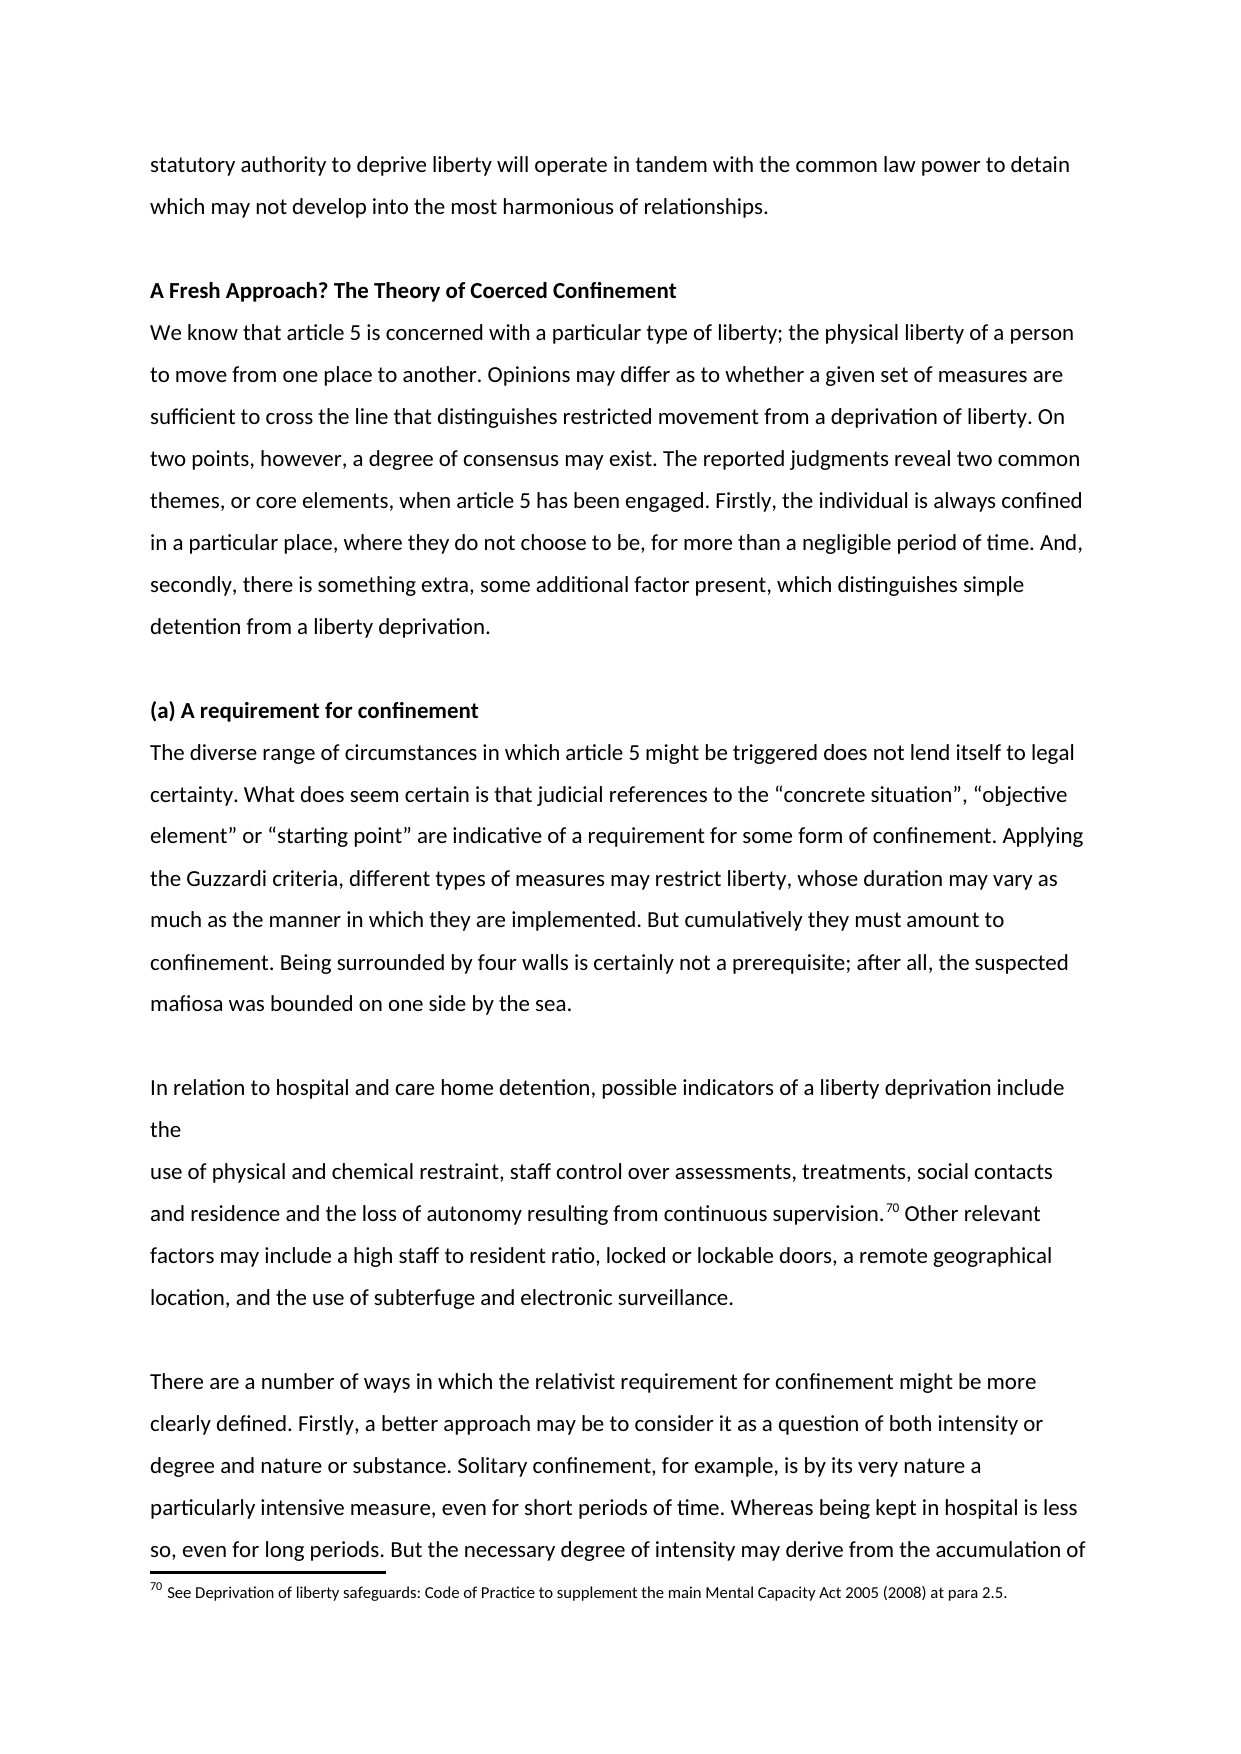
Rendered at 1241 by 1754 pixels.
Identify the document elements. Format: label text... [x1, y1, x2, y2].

text We know that article 5 is concerned with a particular type of liberty; the physical liberty of a person to move from one place to another. Opinions may differ as to whether a given set of measures are sufficient to cross the line that distinguishes restricted movement from a deprivation of liberty. On two points, however, a degree of consensus may exist. The reported judgments reveal two common themes, or core elements, when article 5 has been engaged. Firstly, the individual is always confined in a particular place, where they do not choose to be, for more than a negligible period of time. And, secondly, there is something extra, some additional factor present, which distinguishes simple detention from a liberty deprivation. [150, 318, 1090, 640]
text (a) A requirement for confinement [150, 696, 1090, 724]
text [150, 1367, 1090, 1563]
text In relation to hospital and care home detention, possible indicators of a liberty deprivation include the [150, 1073, 1090, 1143]
text use of physical and chemical restraint, staff control over assessments, treatments, social contacts and residence and the loss of autonomy resulting from continuous supervision. Other relevant factors may include a high staff to resident ratio, locked or lockable doors, a remote geographical location, and the use of subterfuge and electronic surveillance. [150, 1157, 1090, 1311]
text former be invoked to detain those who do not qualify for the latter? Or would this undermine Parliament’s intentions? Early judicial signs indicate that the Mental Capacity Act 2005 exists alongside, and has not impliedly negated, the common law. It therefore appears likely that the statutory authority to deprive liberty will operate in tandem with the common law power to detain which may not develop into the most harmonious of relationships. [150, 150, 1090, 220]
text certainty. What does seem certain is that judicial references to the “concrete situation”, “objective [150, 780, 1090, 808]
text The diverse range of circumstances in which article 5 might be triggered does not lend itself to legal [150, 738, 1090, 766]
text A Fresh Approach? The Theory of Coerced Confinement [150, 276, 1090, 304]
text element” or “starting point” are indicative of a requirement for some form of confinement. Applying the Guzzardi criteria, different types of measures may restrict liberty, whose duration may vary as much as the manner in which they are implemented. But cumulatively they must amount to confinement. Being surrounded by four walls is certainly not a prerequisite; after all, the suspected mafiosa was bounded on one side by the sea. [150, 822, 1090, 1018]
